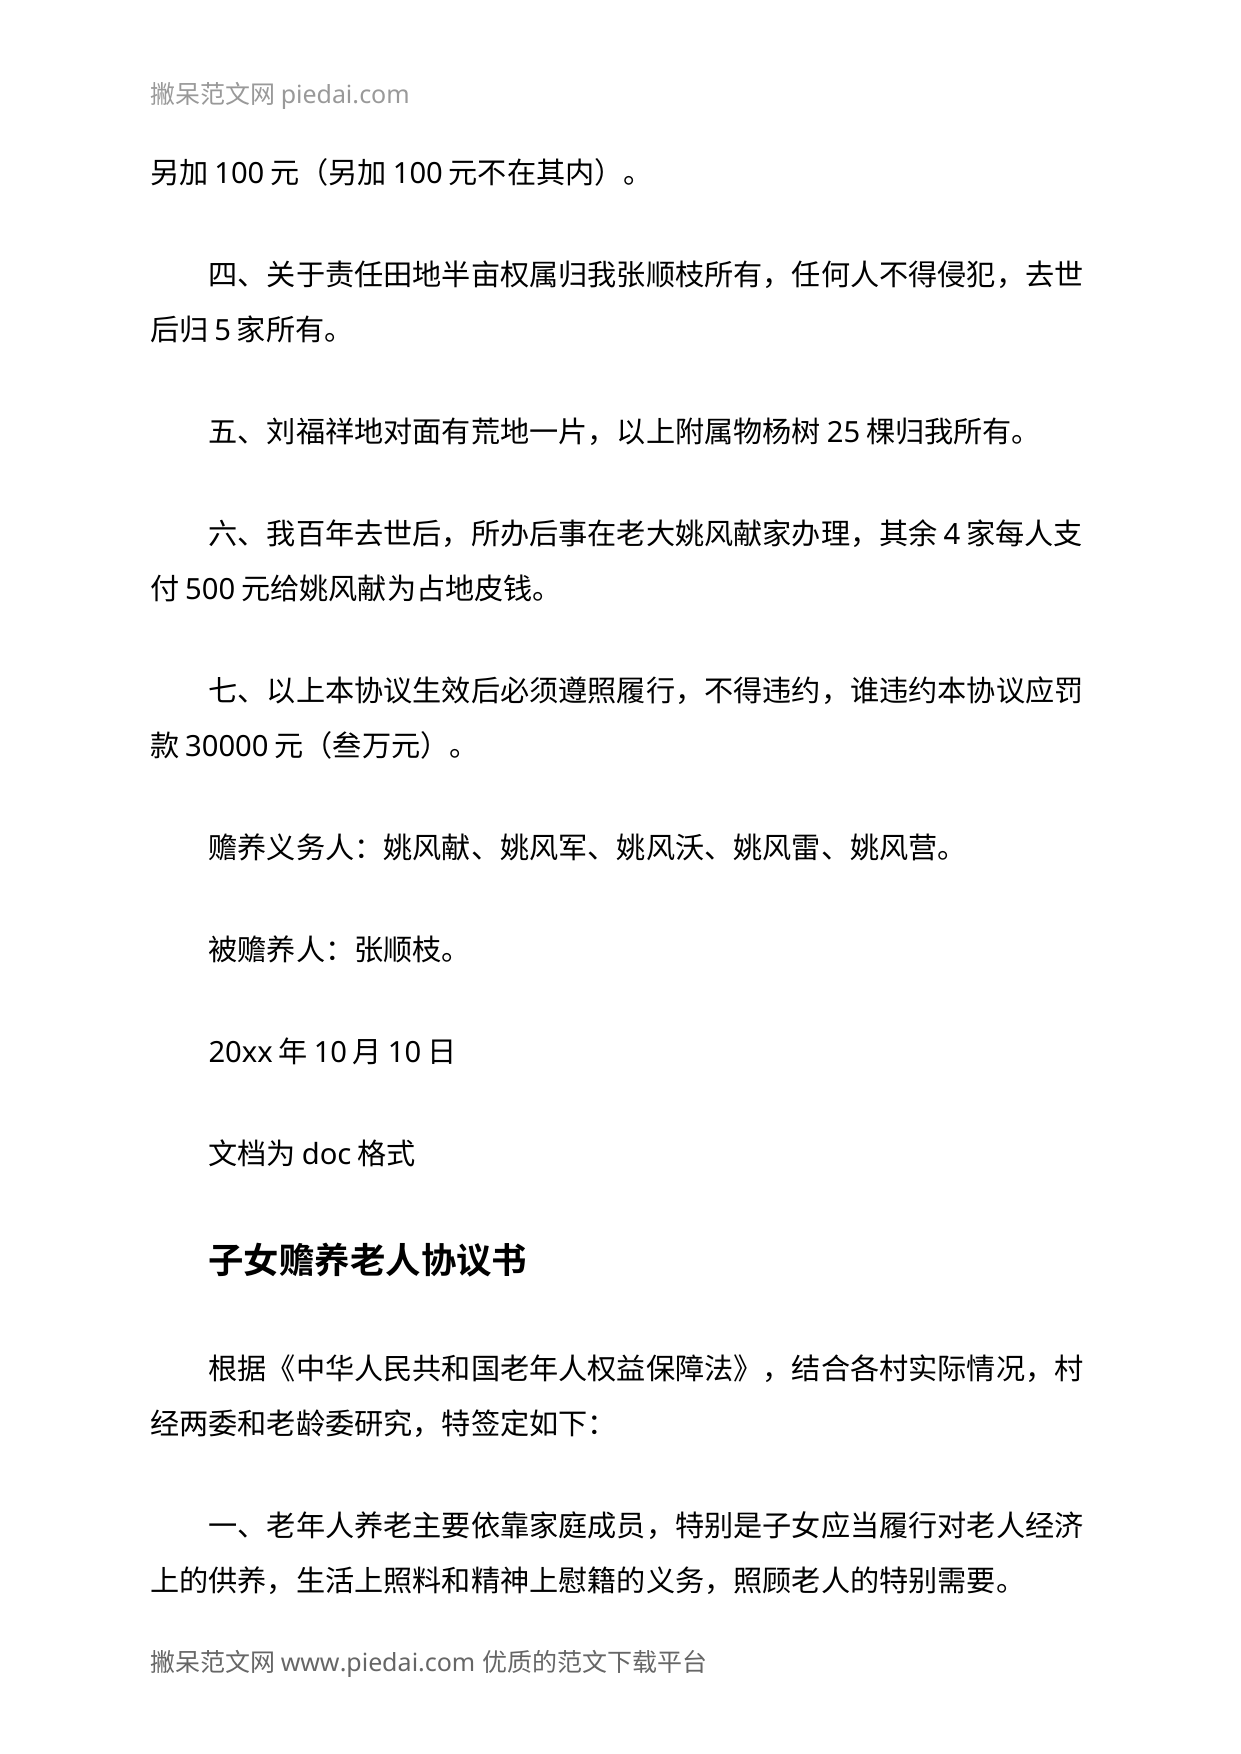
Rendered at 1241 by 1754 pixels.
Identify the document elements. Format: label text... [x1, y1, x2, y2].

text 20xx年10月10日 [150, 1028, 1090, 1071]
text 五、刘福祥地对面有荒地一片，以上附属物杨树25棵归我所有。 [150, 409, 1090, 451]
text 七、以上本协议生效后必须遵照履行，不得违约，谁违约本协议应罚款30000元（叁万元）。 [150, 668, 1090, 765]
text 文档为doc格式 [150, 1130, 1090, 1173]
text 六、我百年去世后，所办后事在老大姚风献家办理，其余4家每人支付500元给姚风献为占地皮钱。 [150, 511, 1090, 608]
text 子女赡养老人协议书 [150, 1232, 1090, 1283]
text 根据《中华人民共和国老年人权益保障法》，结合各村实际情况，村经两委和老龄委研究，特签定如下： [150, 1346, 1090, 1443]
text 一、老年人养老主要依靠家庭成员，特别是子女应当履行对老人经济上的供养，生活上照料和精神上慰籍的义务，照顾老人的特别需要。 [150, 1502, 1090, 1599]
text 四、关于责任田地半亩权属归我张顺枝所有，任何人不得侵犯，去世后归5家所有。 [150, 252, 1090, 349]
text 被赡养人：张顺枝。 [150, 926, 1090, 969]
text 赡养义务人：姚风献、姚风军、姚风沃、姚风雷、姚风营。 [150, 825, 1090, 867]
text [150, 150, 1090, 192]
